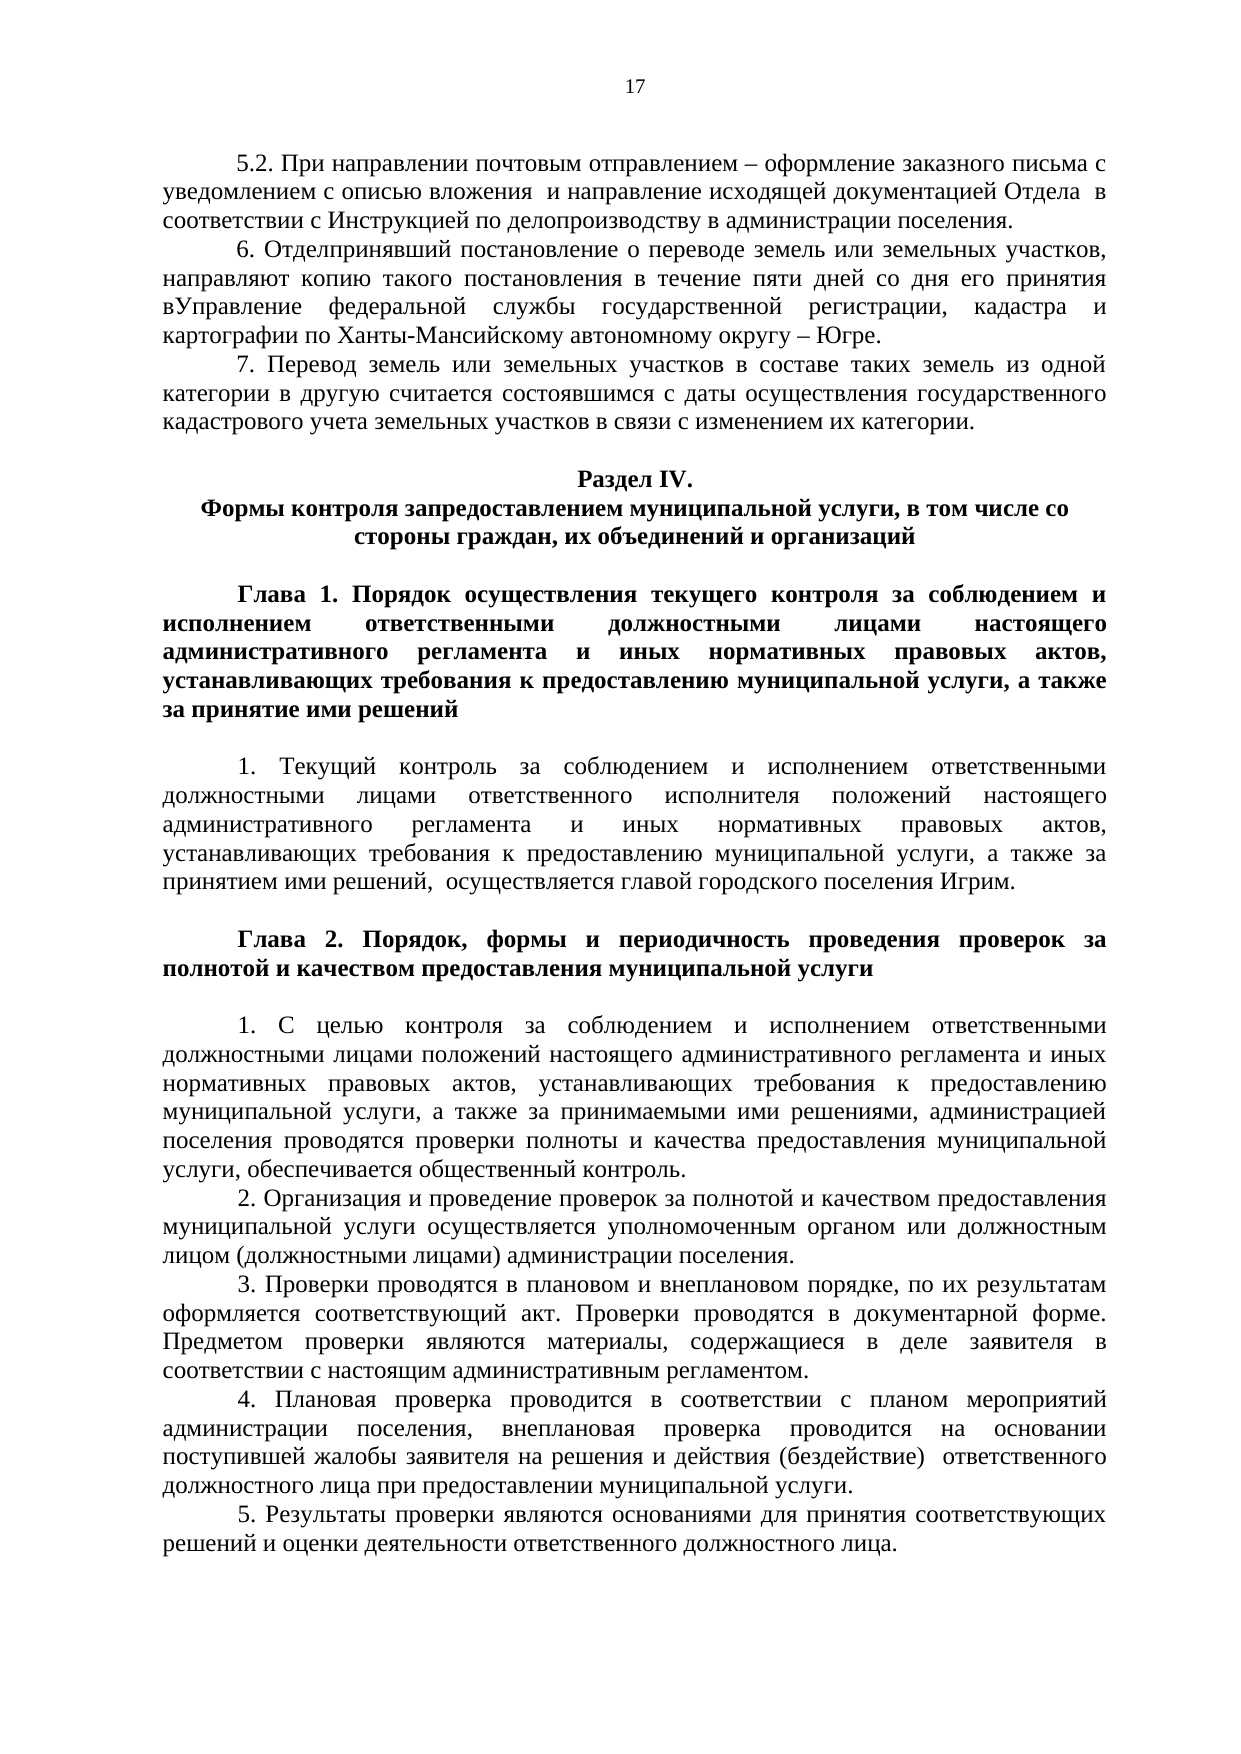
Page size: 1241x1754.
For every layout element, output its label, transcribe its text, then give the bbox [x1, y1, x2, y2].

text 7. Перевод земель или земельных участков в составе таких земель из одной категории в другую считается состоявшимся с даты осуществления государственного кадастрового учета земельных участков в связи с изменением их категории. [162, 349, 1107, 435]
text 4. Плановая проверка проводится в соответствии с планом мероприятий администрации поселения, внеплановая проверка проводится на основании поступившей жалобы заявителя на решения и действия (бездействие) ответственного должностного лица при предоставлении муниципальной услуги. [162, 1384, 1107, 1499]
text Раздел IV. [162, 464, 1107, 493]
text 5. Результаты проверки являются основаниями для принятия соответствующих решений и оценки деятельности ответственного должностного лица. [162, 1499, 1107, 1556]
text Формы контроля запредоставлением муниципальной услуги, в том числе со стороны граждан, их объединений и организаций [162, 493, 1107, 550]
text 6. Отделпринявший постановление о переводе земель или земельных участков, направляют копию такого постановления в течение пяти дней со дня его принятия вУправление федеральной службы государственной регистрации, кадастра и картографии по Ханты-Мансийскому автономному округу – Югре. [162, 234, 1107, 349]
text 2. Организация и проведение проверок за полнотой и качеством предоставления муниципальной услуги осуществляется уполномоченным органом или должностным лицом (должностными лицами) администрации поселения. [162, 1183, 1107, 1269]
text 5.2. При направлении почтовым отправлением – оформление заказного письма с уведомлением с описью вложения и направление исходящей документацией Отдела в соответствии с Инструкцией по делопроизводству в администрации поселения. [162, 148, 1107, 234]
text Глава 1. Порядок осуществления текущего контроля за соблюдением и исполнением ответственными должностными лицами настоящего административного регламента и иных нормативных правовых актов, устанавливающих требования к предоставлению муниципальной услуги, а также за принятие ими решений [162, 579, 1107, 723]
text 3. Проверки проводятся в плановом и внеплановом порядке, по их результатам оформляется соответствующий акт. Проверки проводятся в документарной форме. Предметом проверки являются материалы, содержащиеся в деле заявителя в соответствии с настоящим административным регламентом. [162, 1269, 1107, 1384]
text 1. С целью контроля за соблюдением и исполнением ответственными должностными лицами положений настоящего административного регламента и иных нормативных правовых актов, устанавливающих требования к предоставлению муниципальной услуги, а также за принимаемыми ими решениями, администрацией поселения проводятся проверки полноты и качества предоставления муниципальной услуги, обеспечивается общественный контроль. [162, 1010, 1107, 1183]
text 1. Текущий контроль за соблюдением и исполнением ответственными должностными лицами ответственного исполнителя положений настоящего административного регламента и иных нормативных правовых актов, устанавливающих требования к предоставлению муниципальной услуги, а также за принятием ими решений, осуществляется главой городского поселения Игрим. [162, 751, 1107, 895]
text Глава 2. Порядок, формы и периодичность проведения проверок за полнотой и качеством предоставления муниципальной услуги [162, 924, 1107, 981]
